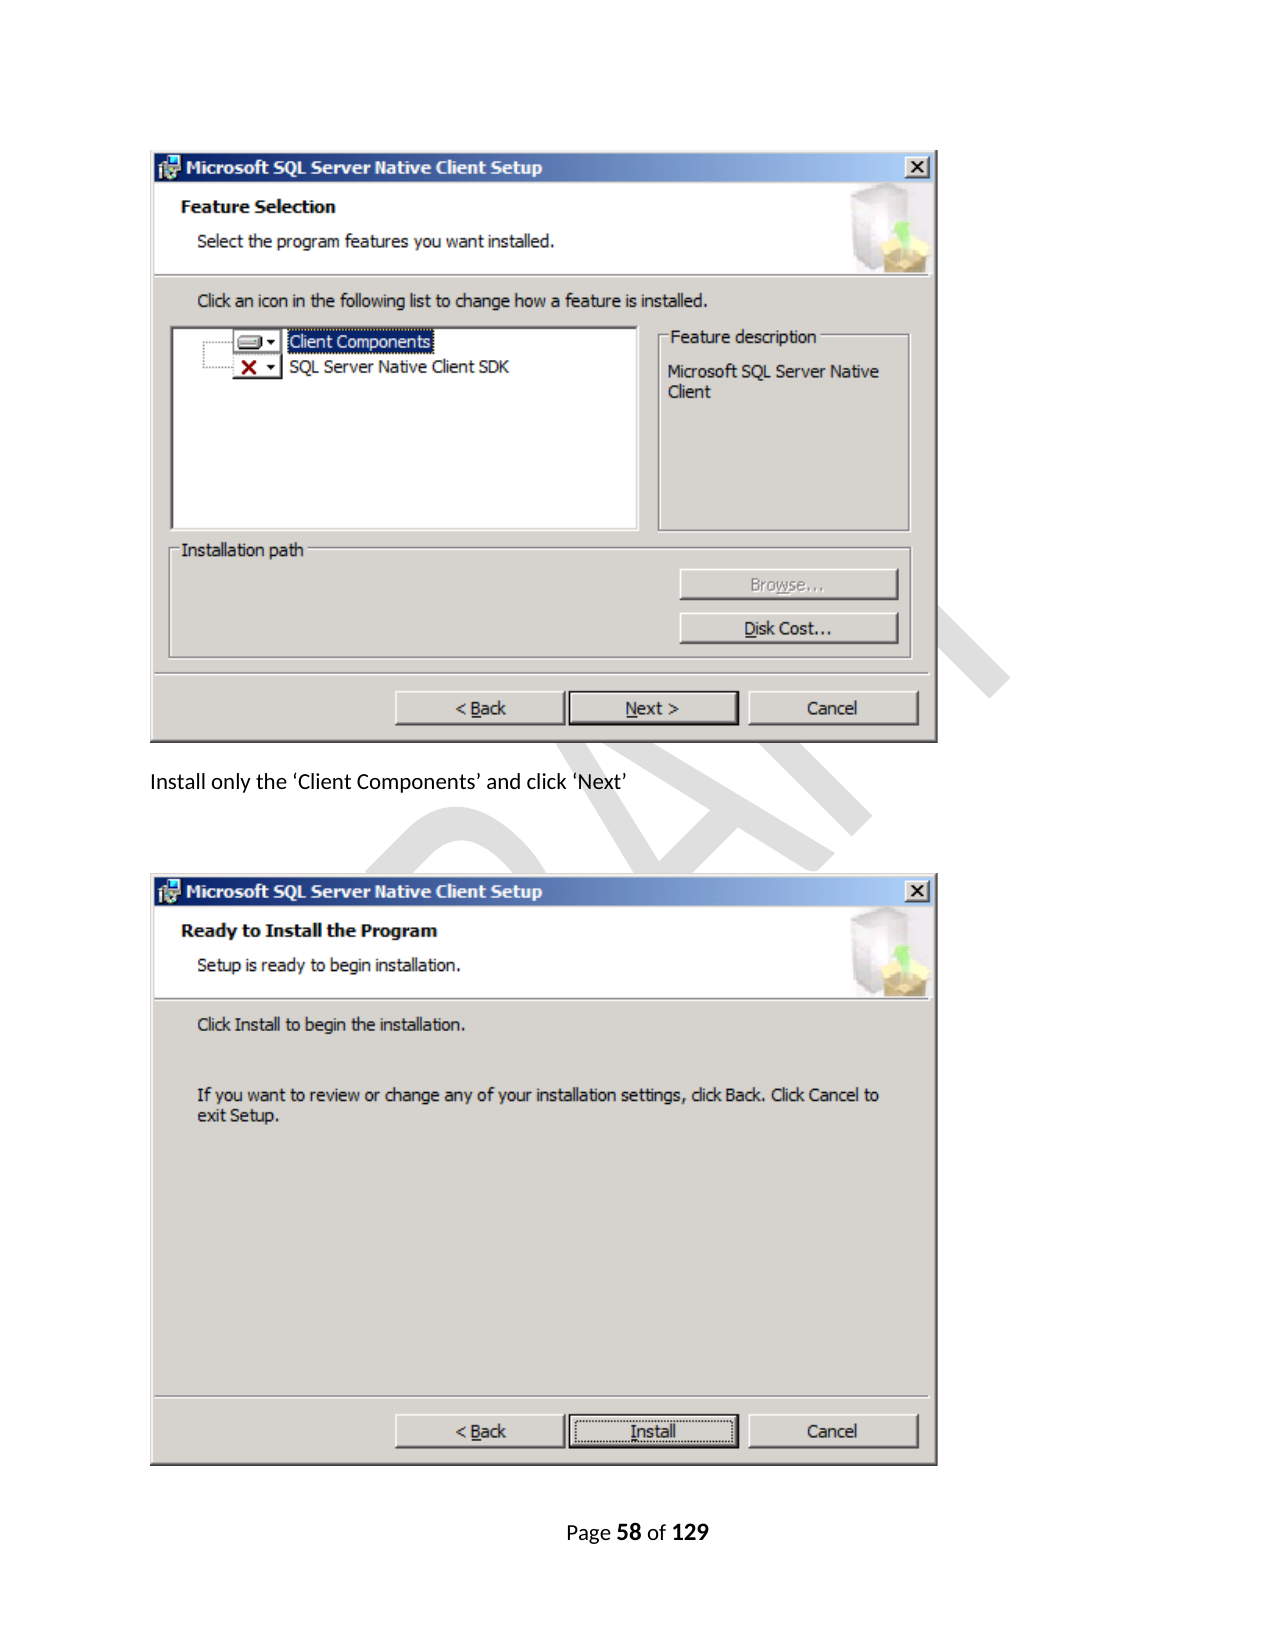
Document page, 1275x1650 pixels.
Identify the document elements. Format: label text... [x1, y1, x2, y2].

picture [150, 150, 938, 743]
text Install only the ‘Client Components’ and click ‘Next’ [150, 767, 1125, 795]
picture [150, 873, 938, 1466]
